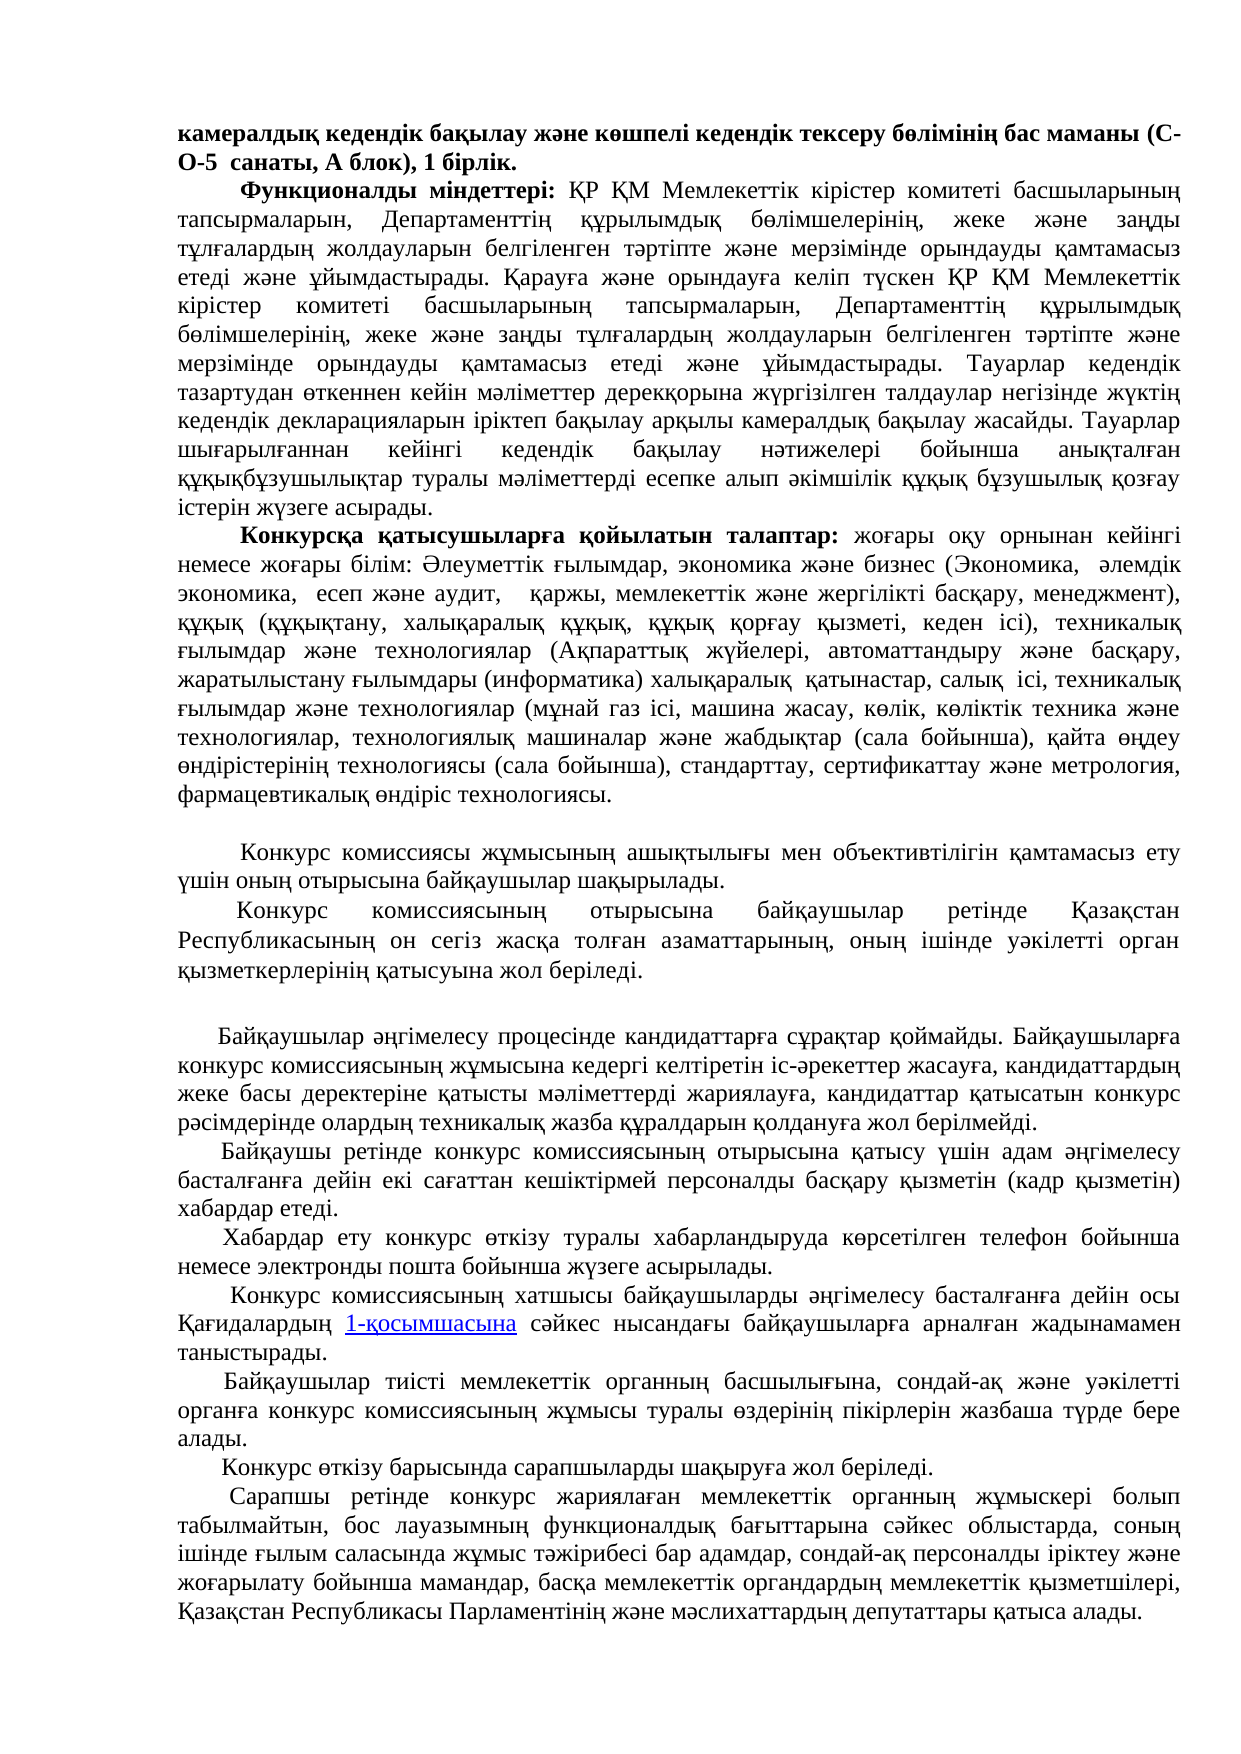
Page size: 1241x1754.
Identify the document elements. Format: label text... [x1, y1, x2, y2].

text Конкурс комиссиясының отырысына байқаушылар ретінде Қазақстан Республикасының он сегіз жасқа толған азаматтарының, оның ішінде уәкілетті орган қызметкерлерінің қатысуына жол беріледі. [177, 894, 1181, 983]
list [177, 118, 1181, 176]
text Хабардар ету конкурс өткізу туралы хабарландыруда көрсетілген телефон бойынша немесе электронды пошта бойынша жүзеге асырылады. [177, 1222, 1181, 1280]
text Байқаушылар әңгімелесу процесінде кандидаттарға сұрақтар қоймайды. Байқаушыларға конкурс комиссиясының жұмысына кедергі келтіретін іс-әрекеттер жасауға, кандидаттардың жеке басы деректеріне қатысты мәліметтерді жариялауға, кандидаттар қатысатын конкурс рәсімдерінде олардың техникалық жазба құралдарын қолдануға жол берілмейді. [177, 1021, 1181, 1136]
text Конкурс комиссиясының хатшысы байқаушыларды әңгімелесу басталғанға дейін осы Қағидалардың 1-қосымшасына сәйкес нысандағы байқаушыларға арналған жадынамамен таныстырады. [177, 1280, 1181, 1366]
text Сарапшы ретінде конкурс жариялаған мемлекеттік органның жұмыскері болып табылмайтын, бос лауазымның функционалдық бағыттарына сәйкес облыстарда, соның ішінде ғылым саласында жұмыс тәжірибесі бар адамдар, сондай-ақ персоналды іріктеу және жоғарылату бойынша мамандар, басқа мемлекеттік органдардың мемлекеттік қызметшілері, Қазақстан Республикасы Парламентінің және мәслихаттардың депутаттары қатыса алады. [177, 1481, 1181, 1625]
text Байқаушы ретінде конкурс комиссиясының отырысына қатысу үшін адам әңгімелесу басталғанға дейін екі сағаттан кешіктірмей персоналды басқару қызметін (кадр қызметін) хабардар етеді. [177, 1136, 1181, 1222]
text Байқаушылар тиісті мемлекеттік органның басшылығына, сондай-ақ және уәкілетті органға конкурс комиссиясының жұмысы туралы өздерінің пікірлерін жазбаша түрде бере алады. [177, 1366, 1181, 1452]
text Конкурсқа қатысушыларға қойылатын талаптар: жоғары оқу орнынан кейінгі немесе жоғары білім: Əлеуметтік ғылымдар, экономика жəне бизнес (Экономика, әлемдік экономика, есеп және аудит, қаржы, мемлекеттік жəне жергілікті басқару, менеджмент), құқық (құқықтану, халықаралық құқық, құқық қорғау қызметі, кеден ici), техникалық ғылымдар және технологиялар (Ақпараттық жүйелері, автоматтандыру және басқару, жаратылыстану ғылымдары (информатика) халықаралық қатынастар, салық ісі, техникалық ғылымдар және технологиялар (мұнай газ ісі, машина жасау, көлік, көліктік техника және технологиялар, технологиялық машиналар және жабдықтар (сала бойынша), қайта өңдеу өндірістерінің технологиясы (сала бойынша), стандарттау, сертификаттау және метрология, фармацевтикалық өндіріс технологиясы. [177, 521, 1181, 808]
text Конкурс комиссиясы жұмысының ашықтылығы мен объективтілігін қамтамасыз ету үшін оның отырысына байқаушылар шақырылады. [177, 837, 1181, 894]
text Функционалды міндеттері: ҚР ҚМ Мемлекеттік кірістер комитеті басшыларының тапсырмаларын, Департаменттің құрылымдық бөлімшелерінің, жеке және заңды тұлғалардың жолдауларын белгіленген тәртіпте және мерзімінде орындауды қамтамасыз етеді және ұйымдастырады. Қарауға және орындауға келіп түскен ҚР ҚМ Мемлекеттік кірістер комитеті басшыларының тапсырмаларын, Департаменттің құрылымдық бөлімшелерінің, жеке және заңды тұлғалардың жолдауларын белгіленген тәртіпте және мерзімінде орындауды қамтамасыз етеді және ұйымдастырады. Тауарлар кедендік тазартудан өткеннен кейін мәліметтер дерекқорына жүргізілген талдаулар негізінде жүктің кедендік декларацияларын іріктеп бақылау арқылы камералдық бақылау жасайды. Тауарлар шығарылғаннан кейінгі кедендік бақылау нәтижелері бойынша анықталған құқықбұзушылықтар туралы мәліметтерді есепке алып әкімшілік құқық бұзушылық қозғау істерін жүзеге асырады. [177, 176, 1181, 521]
text Конкурс өткізу барысында сарапшыларды шақыруға жол беріледі. [177, 1452, 1181, 1481]
